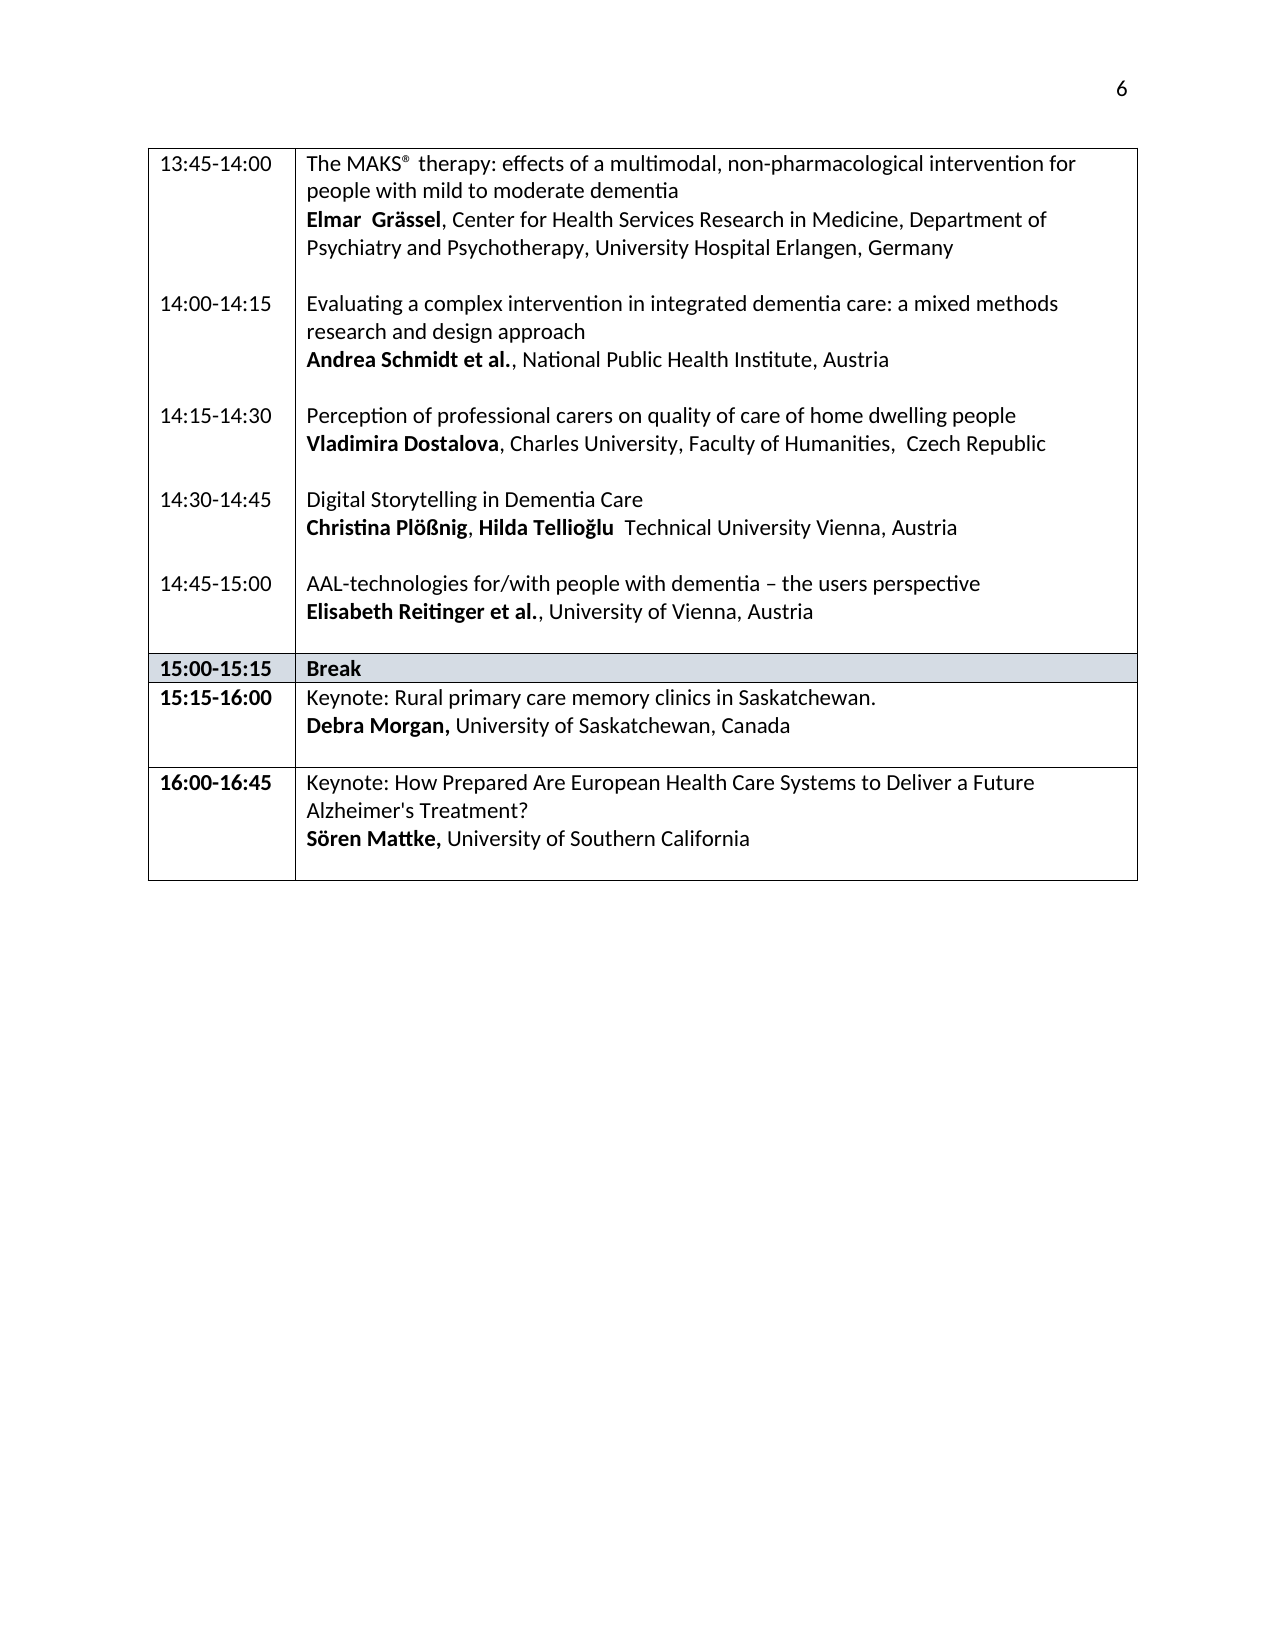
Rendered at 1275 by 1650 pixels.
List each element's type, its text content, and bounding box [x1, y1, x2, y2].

table_cell 15:00-15:15 [149, 654, 295, 682]
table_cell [296, 149, 1137, 653]
table_cell Keynote: Rural primary care memory clinics in Saskatchewan. Debra Morgan, University of Saskatchewan, Canada [296, 683, 1137, 767]
table_cell 15:15-16:00 [149, 683, 295, 767]
table_cell Keynote: How Prepared Are European Health Care Systems to Deliver a Future Alzheimer's Treatment? Sören Mattke, University of Southern California [296, 768, 1137, 880]
table_cell 16:00-16:45 [149, 768, 295, 880]
table_cell Break [296, 654, 1137, 682]
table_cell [149, 149, 295, 653]
